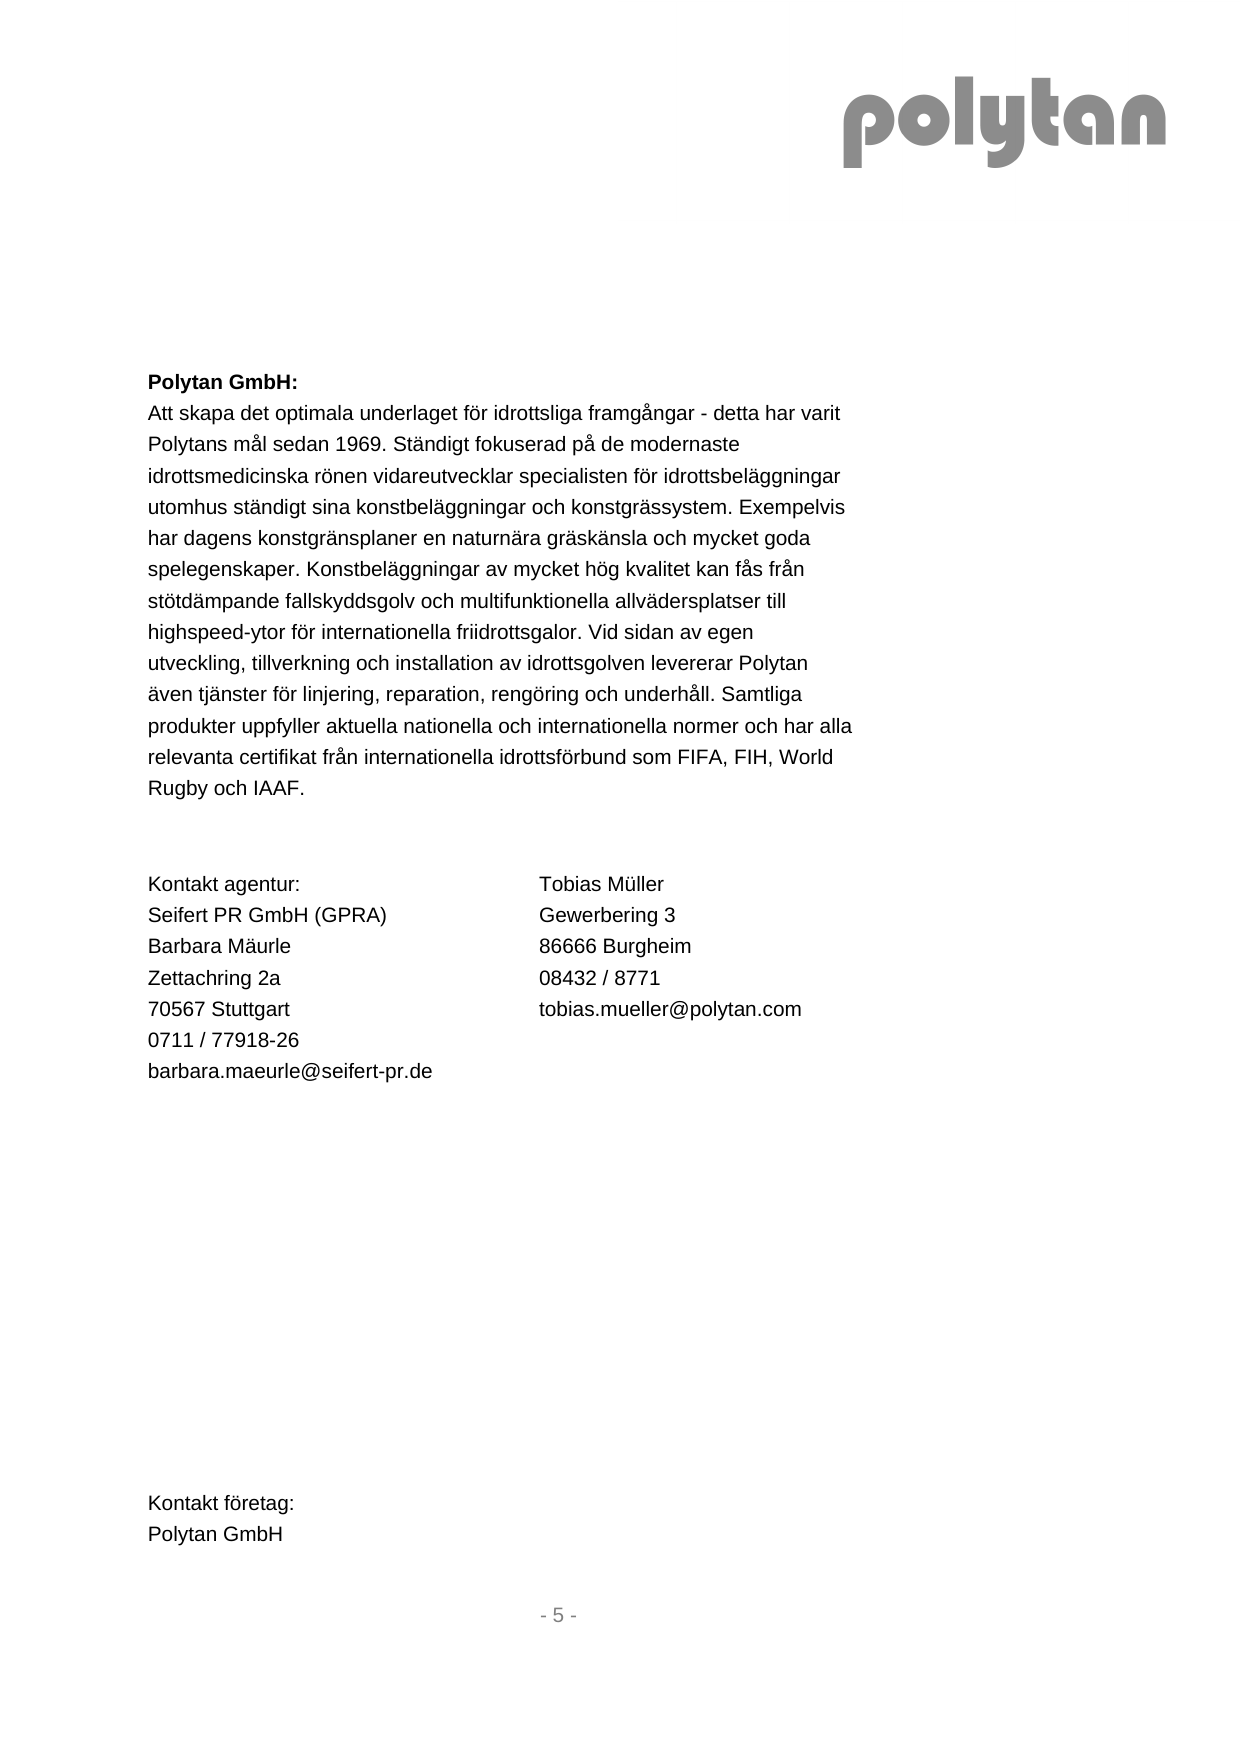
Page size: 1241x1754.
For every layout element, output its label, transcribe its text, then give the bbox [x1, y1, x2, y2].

picture [617, 1, 1241, 224]
text Kontakt agentur: Seifert PR GmbH (GPRA) Barbara Mäurle Zettachring 2a 70567 Stuttgart 0711 / 77918-26 barbara.maeurle@seifert-pr.de [148, 864, 465, 1083]
text Polytan GmbH: Att skapa det optimala underlaget för idrottsliga framgångar - detta har varit Polytans mål sedan 1969. Ständigt fokuserad på de modernaste idrottsmedicinska rönen vidareutvecklar specialisten för idrottsbeläggningar utomhus ständigt sina konstbeläggningar och konstgrässystem. Exempelvis har dagens konstgränsplaner en naturnära gräskänsla och mycket goda spelegenskaper. Konstbeläggningar av mycket hög kvalitet kan fås från stötdämpande fallskyddsgolv och multifunktionella allvädersplatser till highspeed-ytor för internationella friidrottsgalor. Vid sidan av egen utveckling, tillverkning och installation av idrottsgolven levererar Polytan även tjänster för linjering, reparation, rengöring och underhåll. Samtliga produkter uppfyller aktuella nationella och internationella normer och har alla relevanta certifikat från internationella idrottsförbund som FIFA, FIH, World Rugby och IAAF. [148, 362, 856, 800]
text Kontakt företag: Polytan GmbH Tobias Müller Gewerbering 3 86666 Burgheim 08432 / 8771 tobias.mueller@polytan.com [148, 1483, 465, 1546]
text Kontakt företag: Polytan GmbH Tobias Müller Gewerbering 3 86666 Burgheim 08432 / 8771 tobias.mueller@polytan.com [539, 864, 856, 1021]
